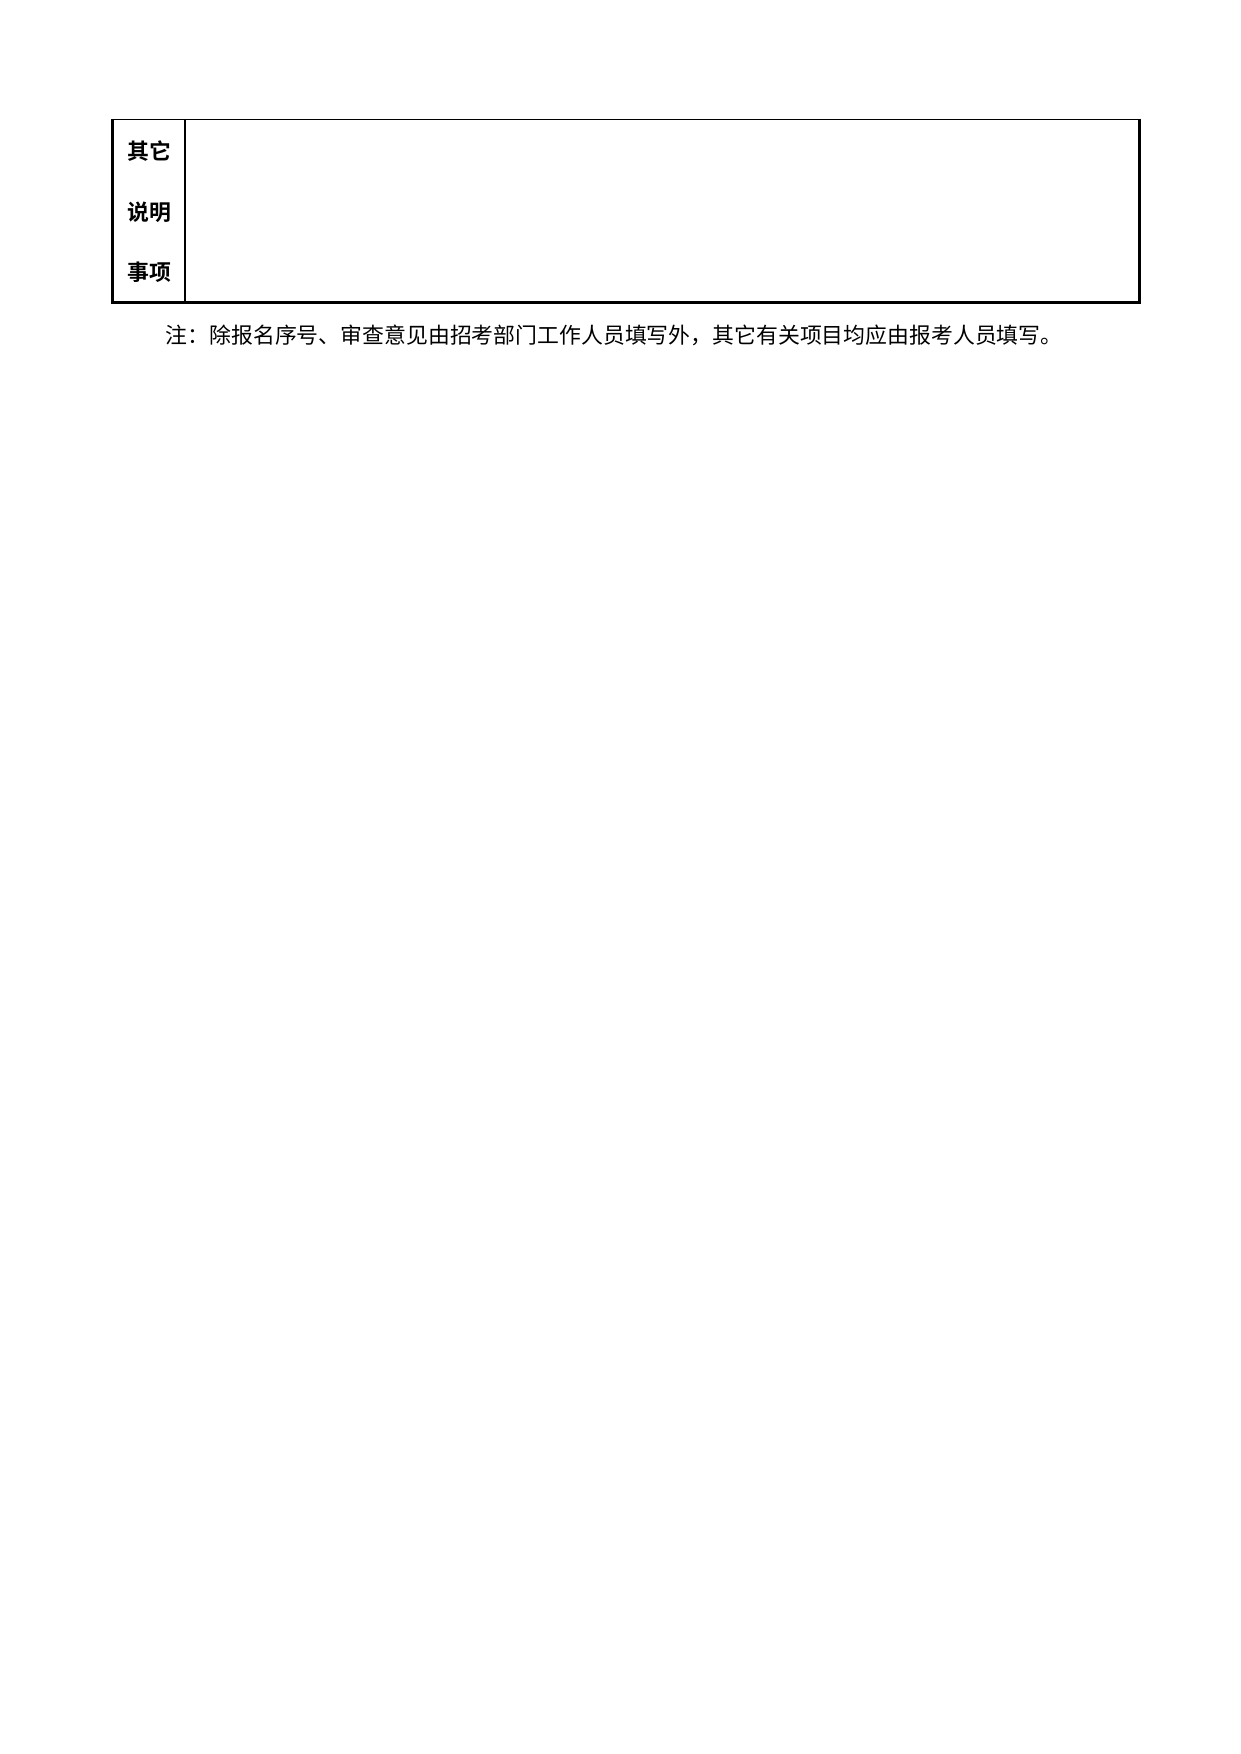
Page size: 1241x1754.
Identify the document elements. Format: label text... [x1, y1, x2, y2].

table_cell [186, 120, 1138, 301]
text 注：除报名序号、审查意见由招考部门工作人员填写外，其它有关项目均应由报考人员填写。 [165, 304, 1087, 364]
table_cell 其它 说明 事项 [114, 120, 184, 301]
